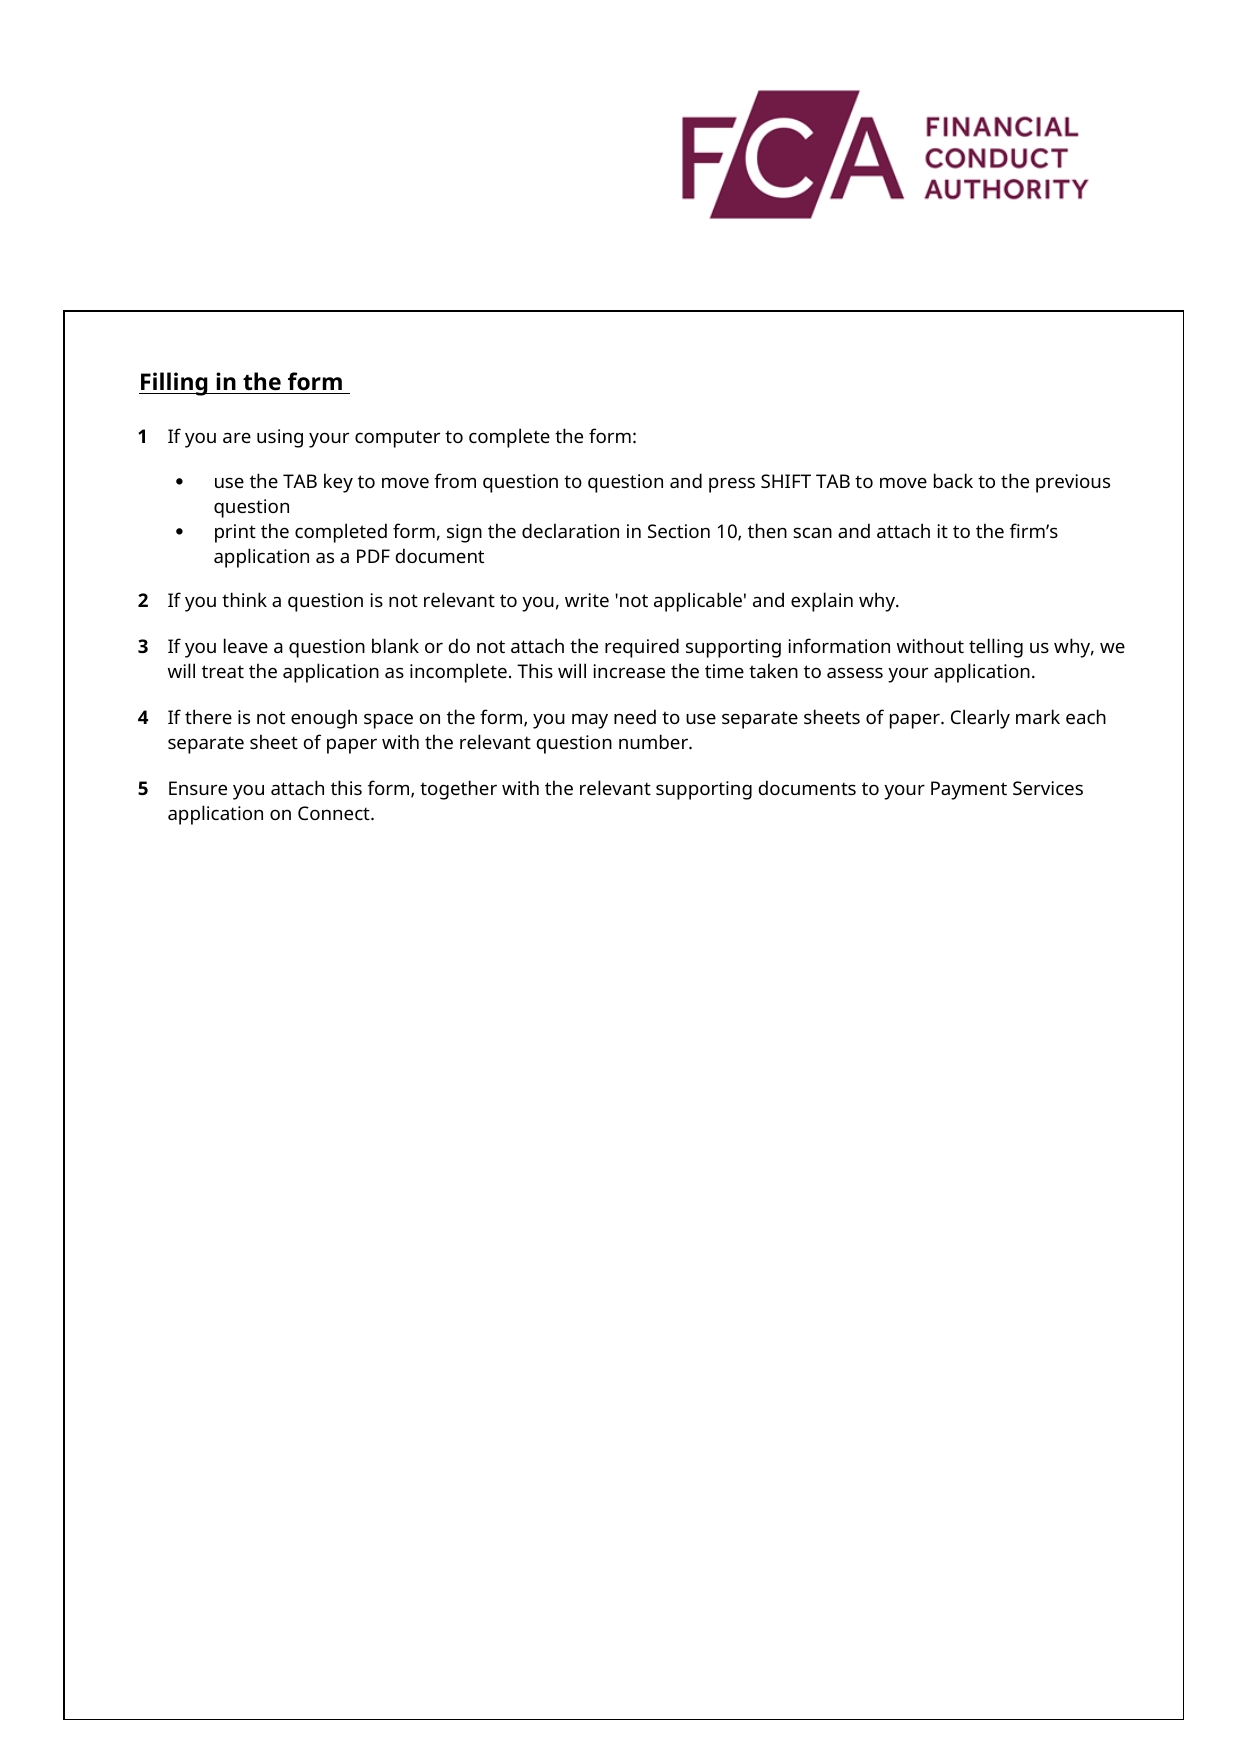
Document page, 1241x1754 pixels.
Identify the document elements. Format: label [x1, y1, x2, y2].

picture [601, 36, 1170, 280]
